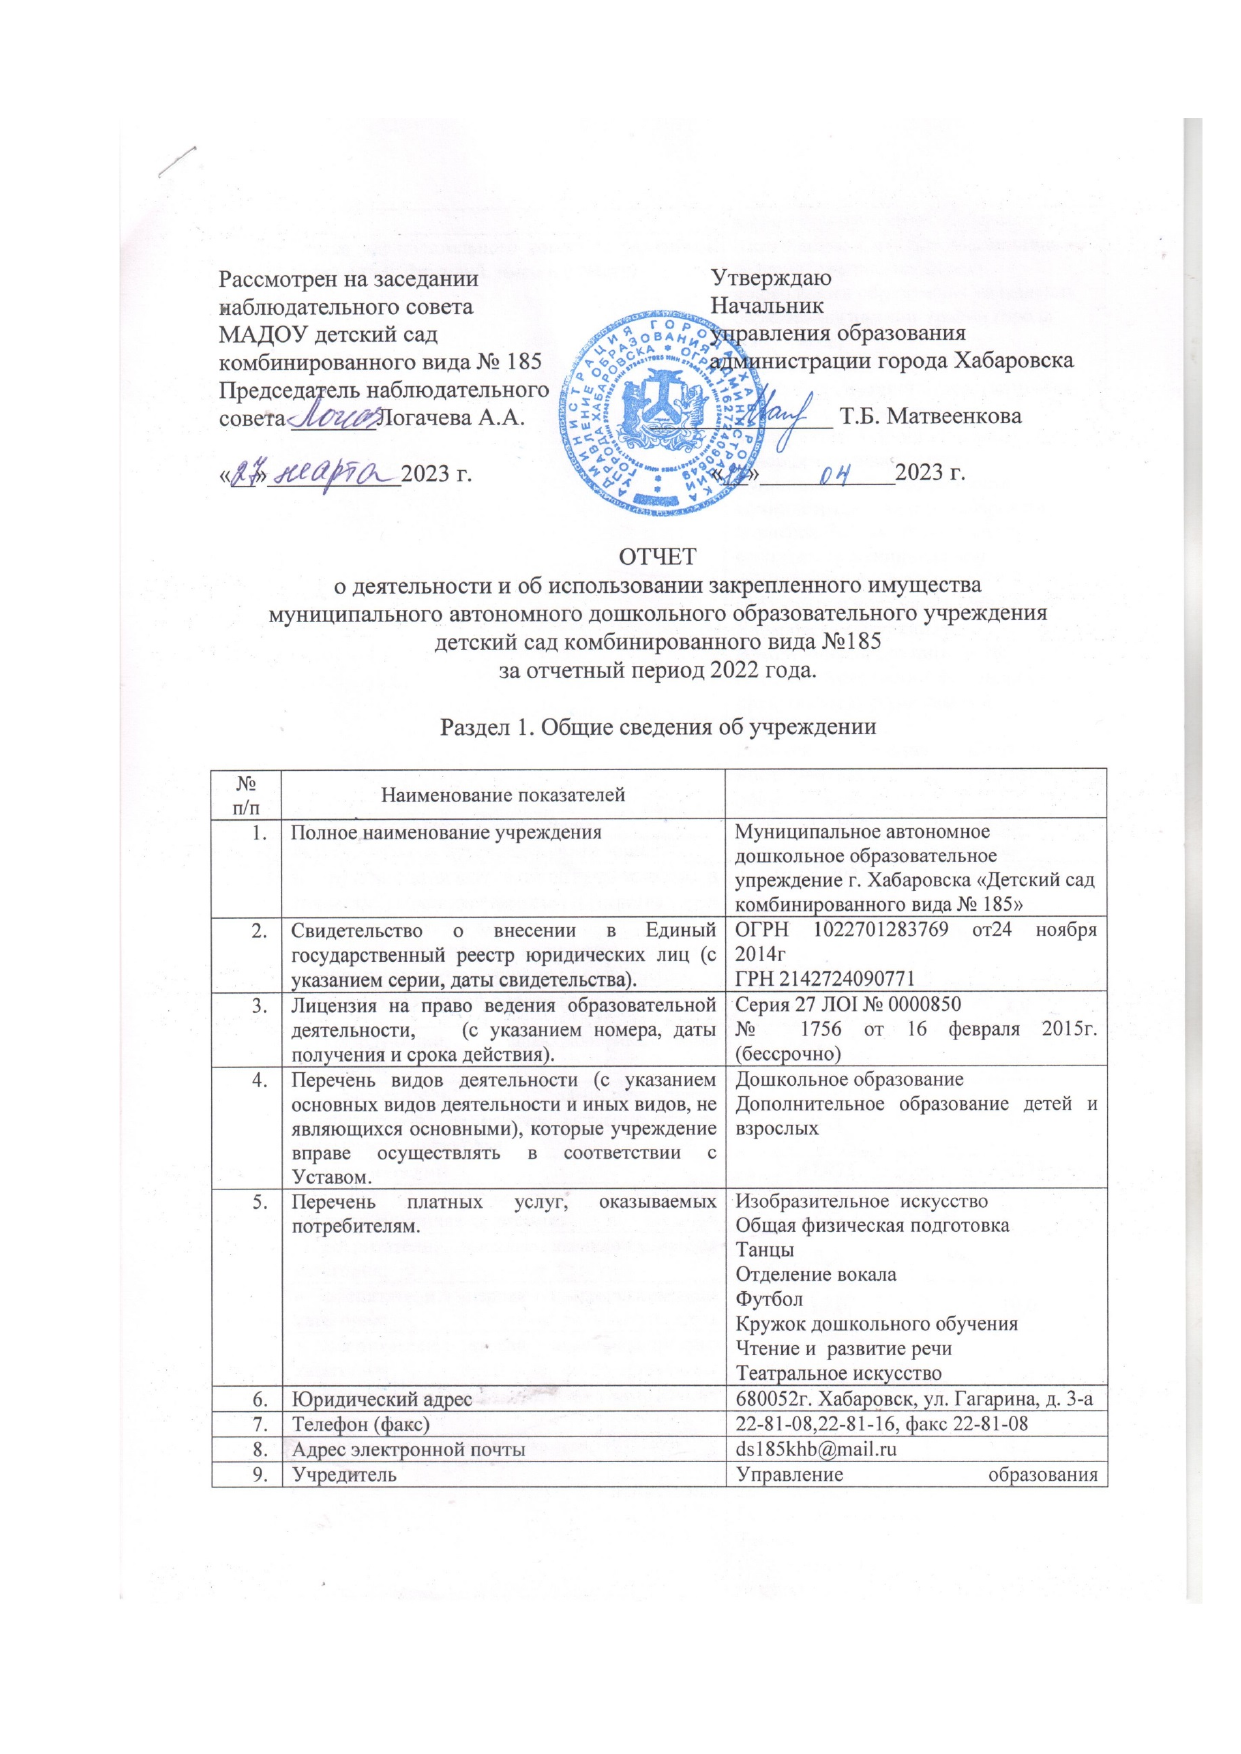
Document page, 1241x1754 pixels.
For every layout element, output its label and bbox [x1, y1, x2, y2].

picture [112, 118, 1209, 1627]
